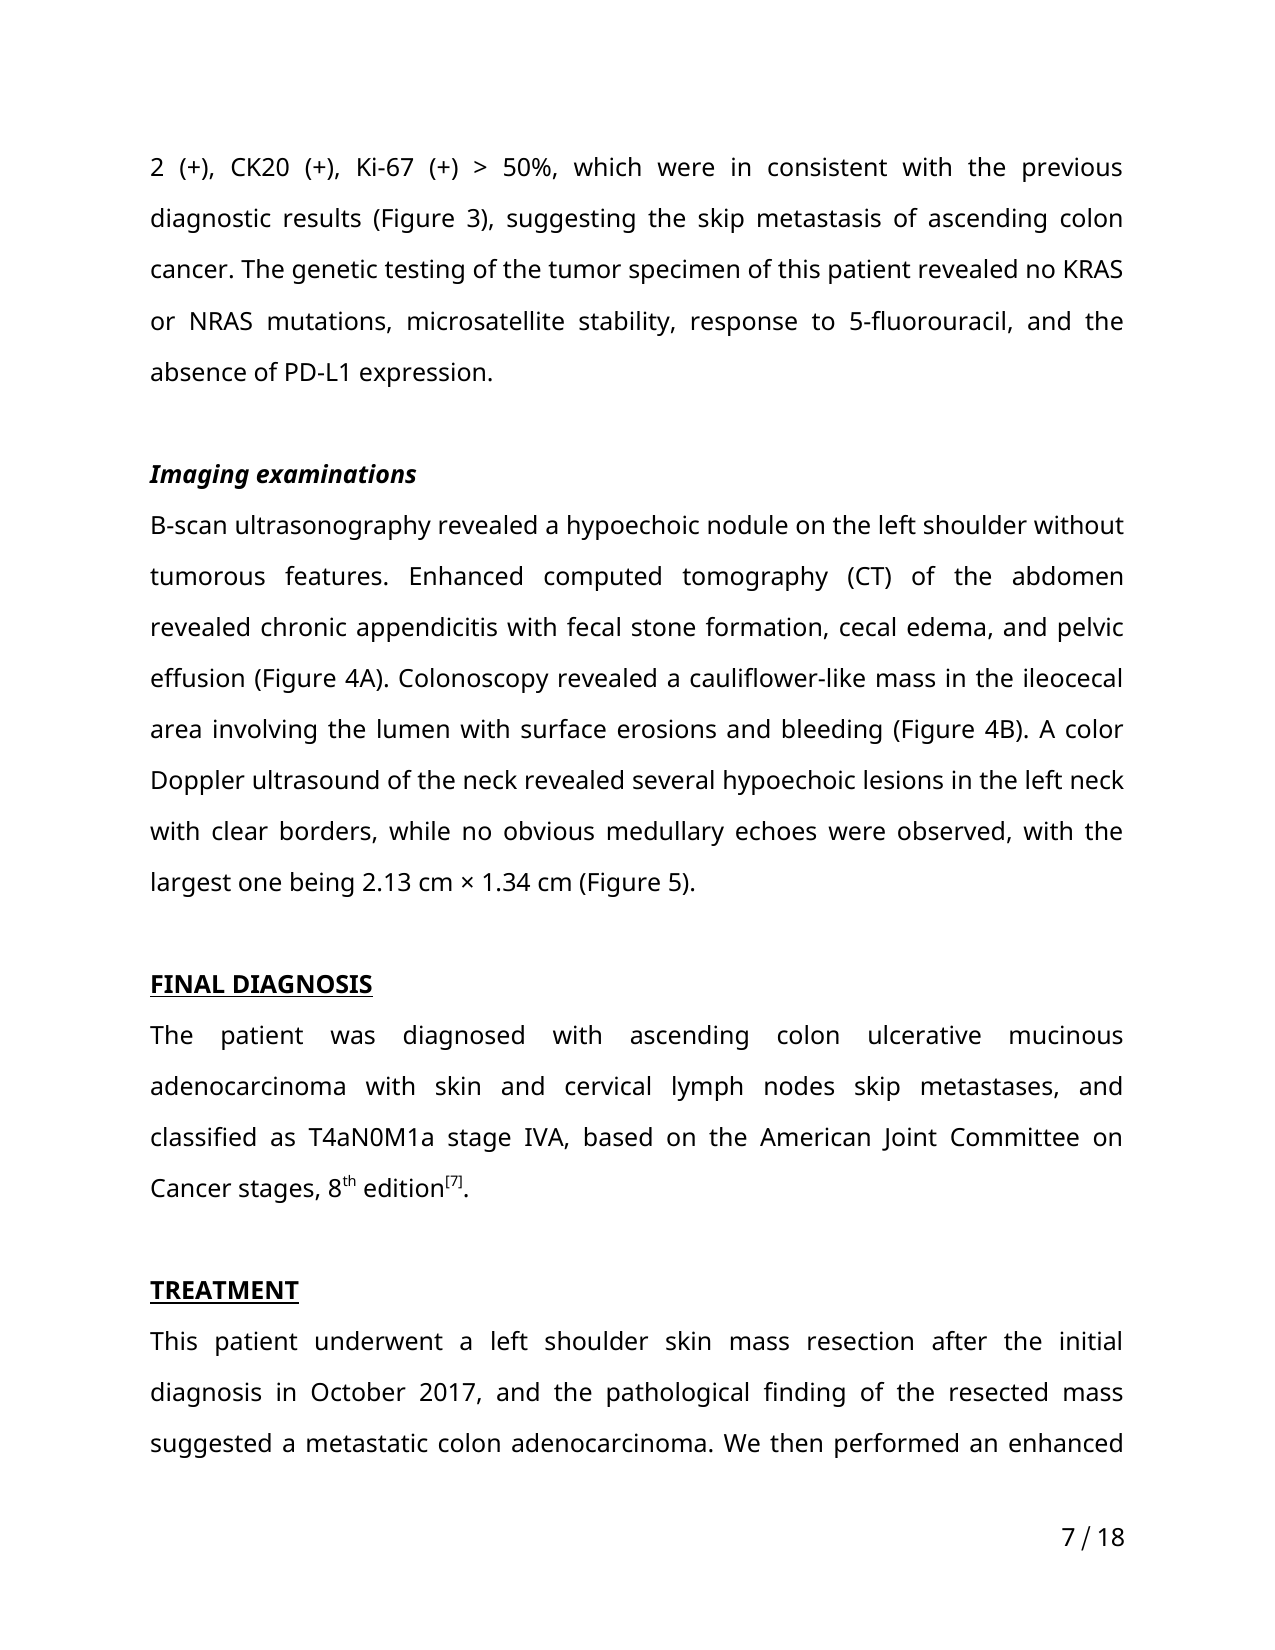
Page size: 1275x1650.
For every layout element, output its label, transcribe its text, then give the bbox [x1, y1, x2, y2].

text Imaging examinations [150, 456, 1125, 490]
text FINAL DIAGNOSIS [150, 967, 1125, 1001]
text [150, 150, 1125, 388]
text The patient was diagnosed with ascending colon ulcerative mucinous adenocarcinoma with skin and cervical lymph nodes skip metastases, and classified as T4aN0M1a stage IVA, based on the American Joint Committee on Cancer stages, 8th edition[7]. [150, 1018, 1125, 1205]
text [150, 1324, 1125, 1460]
text B-scan ultrasonography revealed a hypoechoic nodule on the left shoulder without tumorous features. Enhanced computed tomography (CT) of the abdomen revealed chronic appendicitis with fecal stone formation, cecal edema, and pelvic effusion (Figure 4A). Colonoscopy revealed a cauliflower-like mass in the ileocecal area involving the lumen with surface erosions and bleeding (Figure 4B). A color Doppler ultrasound of the neck revealed several hypoechoic lesions in the left neck with clear borders, while no obvious medullary echoes were observed, with the largest one being 2.13 cm × 1.34 cm (Figure 5). [150, 507, 1125, 899]
text TREATMENT [150, 1273, 1125, 1307]
